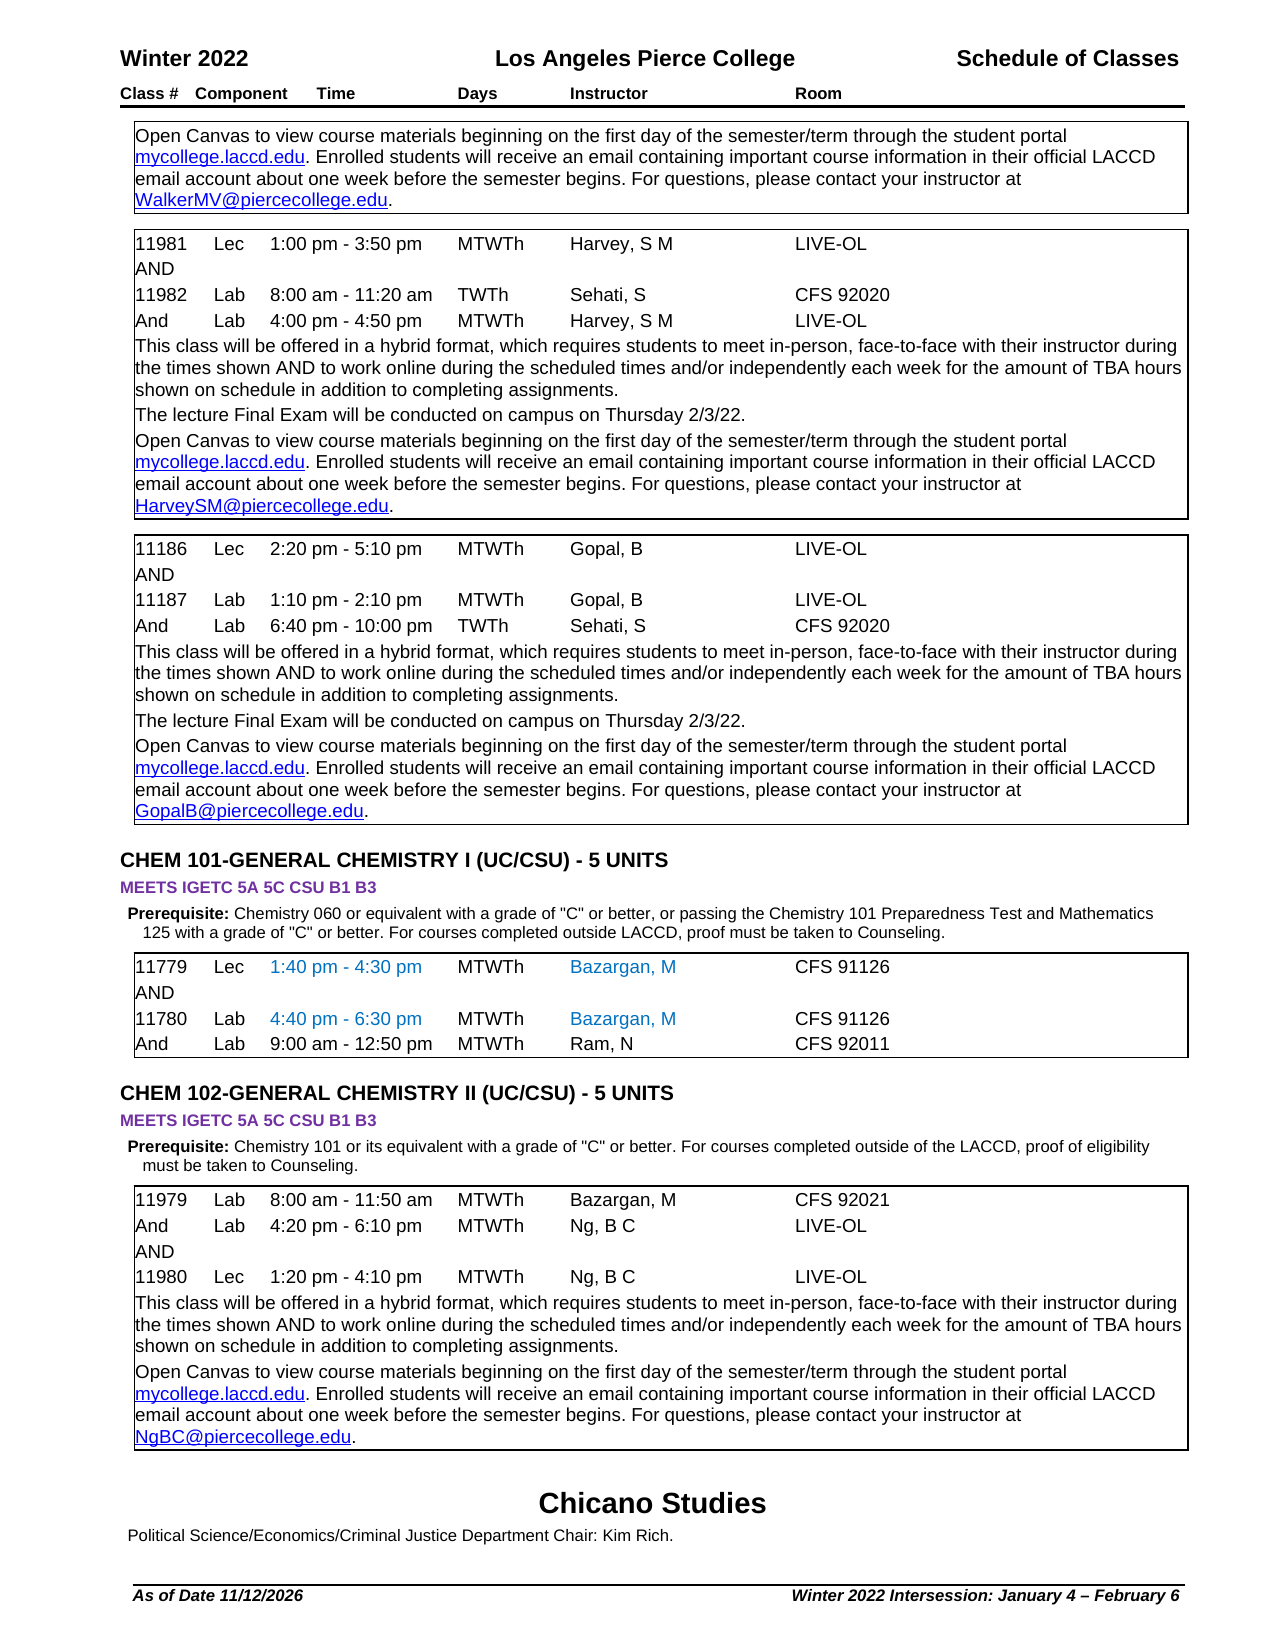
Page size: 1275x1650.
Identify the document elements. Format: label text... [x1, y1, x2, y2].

text Meets IGETC 5A 5C CSU B1 B3 [120, 1111, 1185, 1130]
text AND [135, 1237, 1187, 1262]
title CHEM 101-General Chemistry I (UC/CSU) - 5 Units [120, 848, 1185, 872]
text 11982 Lab 8:00 am - 11:20 am TWTh Sehati, S CFS 92020 [135, 280, 1187, 305]
text And Lab 4:00 pm - 4:50 pm MTWTh Harvey, S M LIVE-OL [135, 306, 1187, 331]
text And Lab 9:00 am - 12:50 pm MTWTh Ram, N CFS 92011 [135, 1029, 1187, 1057]
text Prerequisite: Chemistry 060 or equivalent with a grade of "C" or better, or passing the Chemistry 101 Preparedness Test and Mathematics 125 with a grade of "C" or better. For courses completed outside LACCD, proof must be taken to Counseling. [127, 903, 1185, 942]
text And Lab 6:40 pm - 10:00 pm TWTh Sehati, S CFS 92020 [135, 611, 1187, 636]
text 11187 Lab 1:10 pm - 2:10 pm MTWTh Gopal, B LIVE-OL [135, 586, 1187, 611]
text The lecture Final Exam will be conducted on campus on Thursday 2/3/22. [135, 400, 1187, 426]
text Open Canvas to view course materials beginning on the first day of the semester/term through the student portal mycollege.laccd.edu. Enrolled students will receive an email containing important course information in their official LACCD email account about one week before the semester begins. For questions, please contact your instructor at GopalB@piercecollege.edu. [135, 732, 1187, 824]
title CHEM 102-General Chemistry II (UC/CSU) - 5 Units [120, 1081, 1185, 1105]
text The lecture Final Exam will be conducted on campus on Thursday 2/3/22. [135, 706, 1187, 731]
subtitle Chicano Studies [120, 1486, 1185, 1519]
text 11981 Lec 1:00 pm - 3:50 pm MTWTh Harvey, S M LIVE-OL [135, 230, 1187, 254]
text 11779 Lec 1:40 pm - 4:30 pm MTWTh Bazargan, M CFS 91126 [135, 954, 1187, 977]
text And Lab 4:20 pm - 6:10 pm MTWTh Ng, B C LIVE-OL [135, 1211, 1187, 1236]
text 11186 Lec 2:20 pm - 5:10 pm MTWTh Gopal, B LIVE-OL [135, 536, 1187, 559]
text Open Canvas to view course materials beginning on the first day of the semester/term through the student portal mycollege.laccd.edu. Enrolled students will receive an email containing important course information in their official LACCD email account about one week before the semester begins. For questions, please contact your instructor at WalkerMV@piercecollege.edu. [135, 122, 1187, 213]
text Open Canvas to view course materials beginning on the first day of the semester/term through the student portal mycollege.laccd.edu. Enrolled students will receive an email containing important course information in their official LACCD email account about one week before the semester begins. For questions, please contact your instructor at NgBC@piercecollege.edu. [135, 1357, 1187, 1449]
text Open Canvas to view course materials beginning on the first day of the semester/term through the student portal mycollege.laccd.edu. Enrolled students will receive an email containing important course information in their official LACCD email account about one week before the semester begins. For questions, please contact your instructor at HarveySM@piercecollege.edu. [135, 426, 1187, 518]
text AND [135, 978, 1187, 1003]
text Meets IGETC 5A 5C CSU B1 B3 [120, 878, 1185, 897]
text Political Science/Economics/Criminal Justice Department Chair: Kim Rich. [127, 1526, 1185, 1545]
text AND [135, 254, 1187, 279]
text 11780 Lab 4:40 pm - 6:30 pm MTWTh Bazargan, M CFS 91126 [135, 1004, 1187, 1029]
text 11979 Lab 8:00 am - 11:50 am MTWTh Bazargan, M CFS 92021 [135, 1187, 1187, 1211]
text AND [135, 560, 1187, 585]
text Prerequisite: Chemistry 101 or its equivalent with a grade of "C" or better. For courses completed outside of the LACCD, proof of eligibility must be taken to Counseling. [127, 1137, 1185, 1175]
text 11980 Lec 1:20 pm - 4:10 pm MTWTh Ng, B C LIVE-OL [135, 1262, 1187, 1288]
